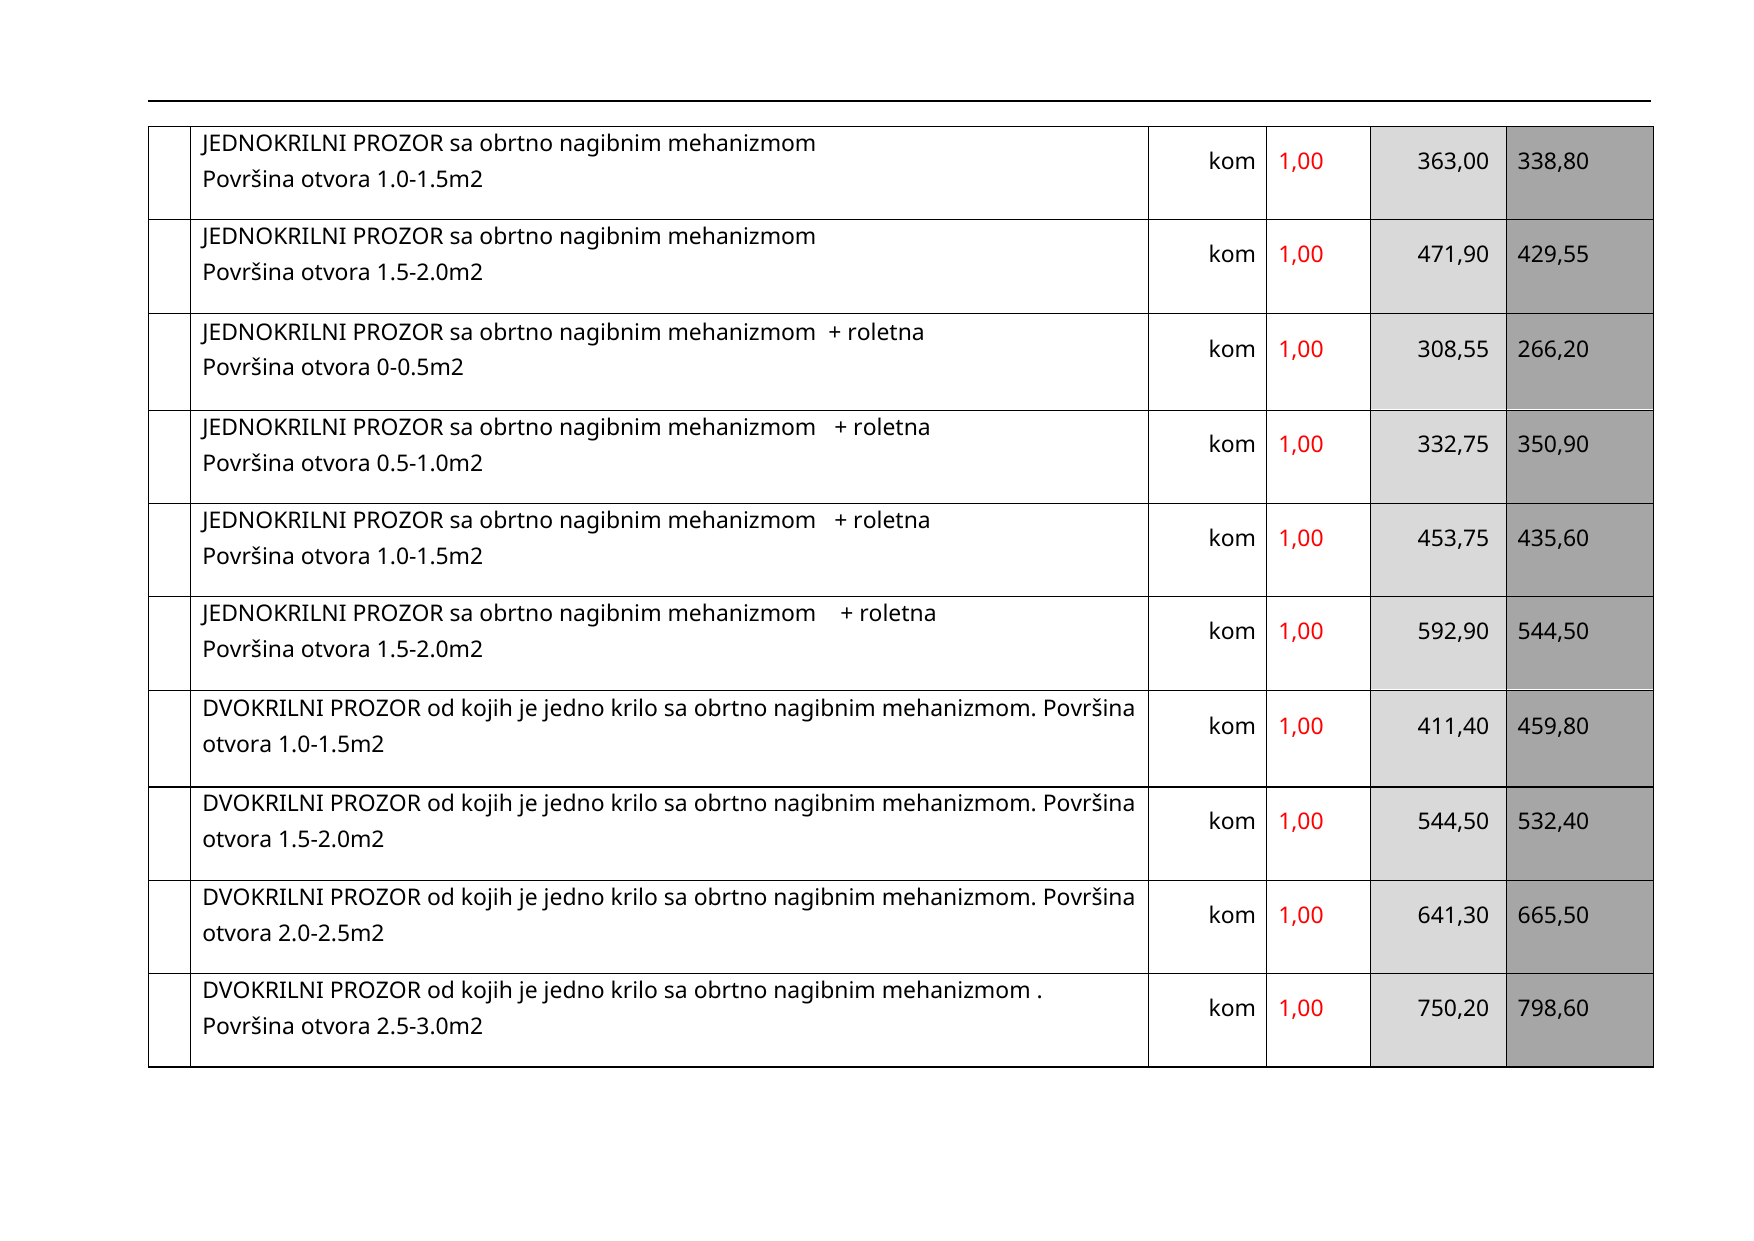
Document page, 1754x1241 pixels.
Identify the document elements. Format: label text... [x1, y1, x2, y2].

table_cell 453,75 [1371, 504, 1506, 596]
table_cell kom [1149, 127, 1266, 219]
table_cell 665,50 [1507, 881, 1653, 973]
table_cell 1,00 [1267, 788, 1370, 880]
table_cell 266,20 [1507, 314, 1653, 409]
table_cell DVOKRILNI PROZOR od kojih je jedno krilo sa obrtno nagibnim mehanizmom. Površina otvora 1.5-2.0m2 [191, 788, 1148, 880]
table_cell 1,00 [1267, 974, 1370, 1066]
table_cell JEDNOKRILNI PROZOR sa obrtno nagibnim mehanizmom + roletna Površina otvora 0.5-1.0m2 [191, 411, 1148, 503]
table_cell kom [1149, 788, 1266, 880]
table_cell JEDNOKRILNI PROZOR sa obrtno nagibnim mehanizmom + roletna Površina otvora 1.5-2.0m2 [191, 597, 1148, 689]
table_cell 1,00 [1267, 504, 1370, 596]
table_cell 1,00 [1267, 881, 1370, 973]
table_cell kom [1149, 881, 1266, 973]
table_cell [149, 504, 190, 596]
table_cell kom [1149, 220, 1266, 313]
table_cell 544,50 [1371, 788, 1506, 880]
table_cell 429,55 [1507, 220, 1653, 313]
table_cell 338,80 [1507, 127, 1653, 219]
table_cell 411,40 [1371, 691, 1506, 786]
table_cell [149, 220, 190, 313]
table_cell 544,50 [1507, 597, 1653, 689]
table_cell DVOKRILNI PROZOR od kojih je jedno krilo sa obrtno nagibnim mehanizmom. Površina otvora 1.0-1.5m2 [191, 691, 1148, 786]
table_cell 308,55 [1371, 314, 1506, 409]
table_cell 1,00 [1267, 314, 1370, 409]
table_cell 592,90 [1371, 597, 1506, 689]
table_cell kom [1149, 504, 1266, 596]
table_cell kom [1149, 314, 1266, 409]
table_cell 532,40 [1507, 788, 1653, 880]
table_cell 350,90 [1507, 411, 1653, 503]
table_cell [149, 597, 190, 689]
table_cell DVOKRILNI PROZOR od kojih je jedno krilo sa obrtno nagibnim mehanizmom . Površina otvora 2.5-3.0m2 [191, 974, 1148, 1066]
table_cell JEDNOKRILNI PROZOR sa obrtno nagibnim mehanizmom Površina otvora 1.0-1.5m2 [191, 127, 1148, 219]
table_cell [149, 314, 190, 409]
table_cell [149, 881, 190, 973]
table_cell 1,00 [1267, 597, 1370, 689]
table_cell 363,00 [1371, 127, 1506, 219]
table_cell JEDNOKRILNI PROZOR sa obrtno nagibnim mehanizmom + roletna Površina otvora 1.0-1.5m2 [191, 504, 1148, 596]
table_cell 798,60 [1507, 974, 1653, 1066]
table_cell 1,00 [1267, 127, 1370, 219]
table_cell 1,00 [1267, 220, 1370, 313]
table_cell kom [1149, 974, 1266, 1066]
table_cell [149, 788, 190, 880]
table_cell 1,00 [1267, 411, 1370, 503]
table_cell [149, 127, 190, 219]
table_cell kom [1149, 411, 1266, 503]
table_cell 471,90 [1371, 220, 1506, 313]
table_cell DVOKRILNI PROZOR od kojih je jedno krilo sa obrtno nagibnim mehanizmom. Površina otvora 2.0-2.5m2 [191, 881, 1148, 973]
table_cell JEDNOKRILNI PROZOR sa obrtno nagibnim mehanizmom Površina otvora 1.5-2.0m2 [191, 220, 1148, 313]
table_cell 750,20 [1371, 974, 1506, 1066]
table_cell [149, 411, 190, 503]
table_cell 435,60 [1507, 504, 1653, 596]
table_cell 1,00 [1267, 691, 1370, 786]
table_cell [149, 691, 190, 786]
table_cell kom [1149, 691, 1266, 786]
table_cell 459,80 [1507, 691, 1653, 786]
table_cell kom [1149, 597, 1266, 689]
table_cell 332,75 [1371, 411, 1506, 503]
table_cell JEDNOKRILNI PROZOR sa obrtno nagibnim mehanizmom + roletna Površina otvora 0-0.5m2 [191, 314, 1148, 409]
table_cell [149, 974, 190, 1066]
table_cell 641,30 [1371, 881, 1506, 973]
